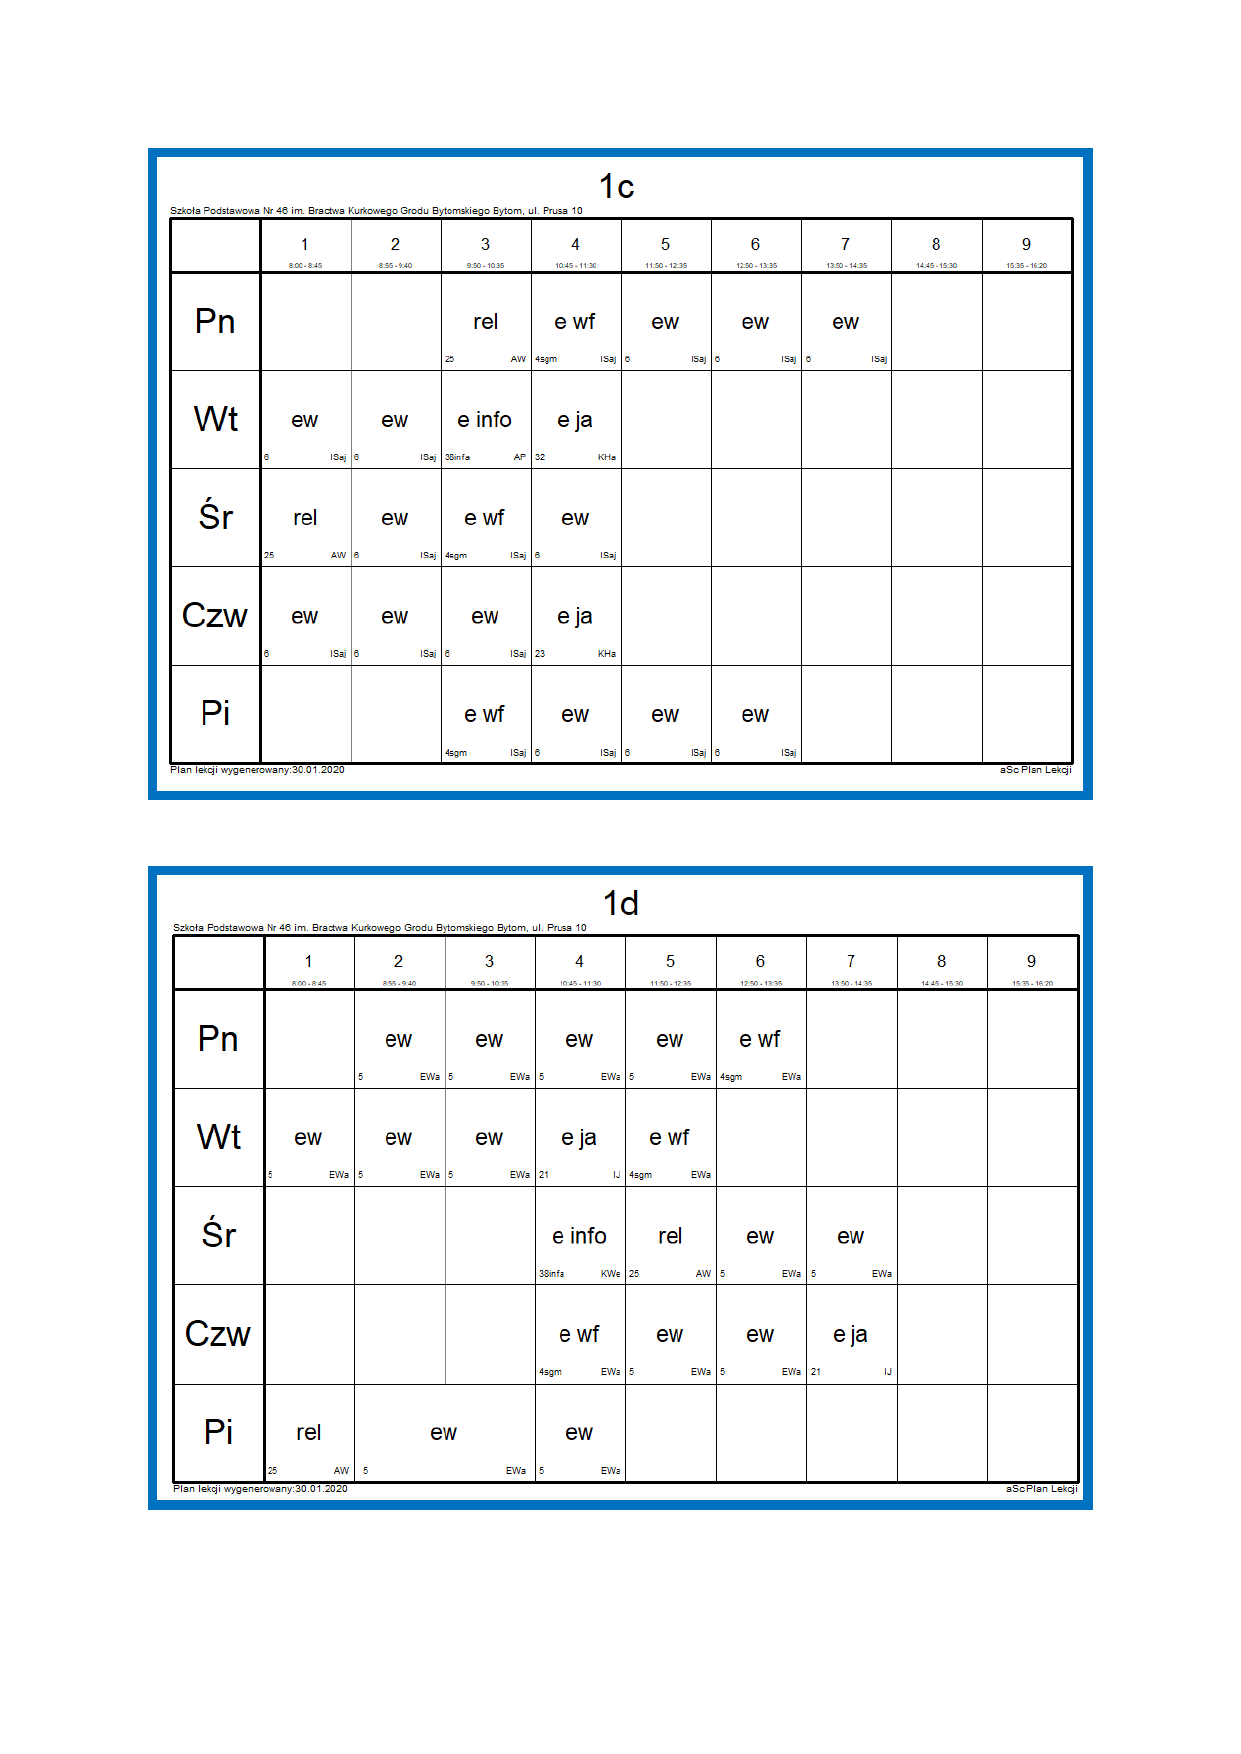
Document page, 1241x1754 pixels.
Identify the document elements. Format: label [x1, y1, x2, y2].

picture [157, 875, 1083, 1500]
picture [157, 157, 1083, 791]
